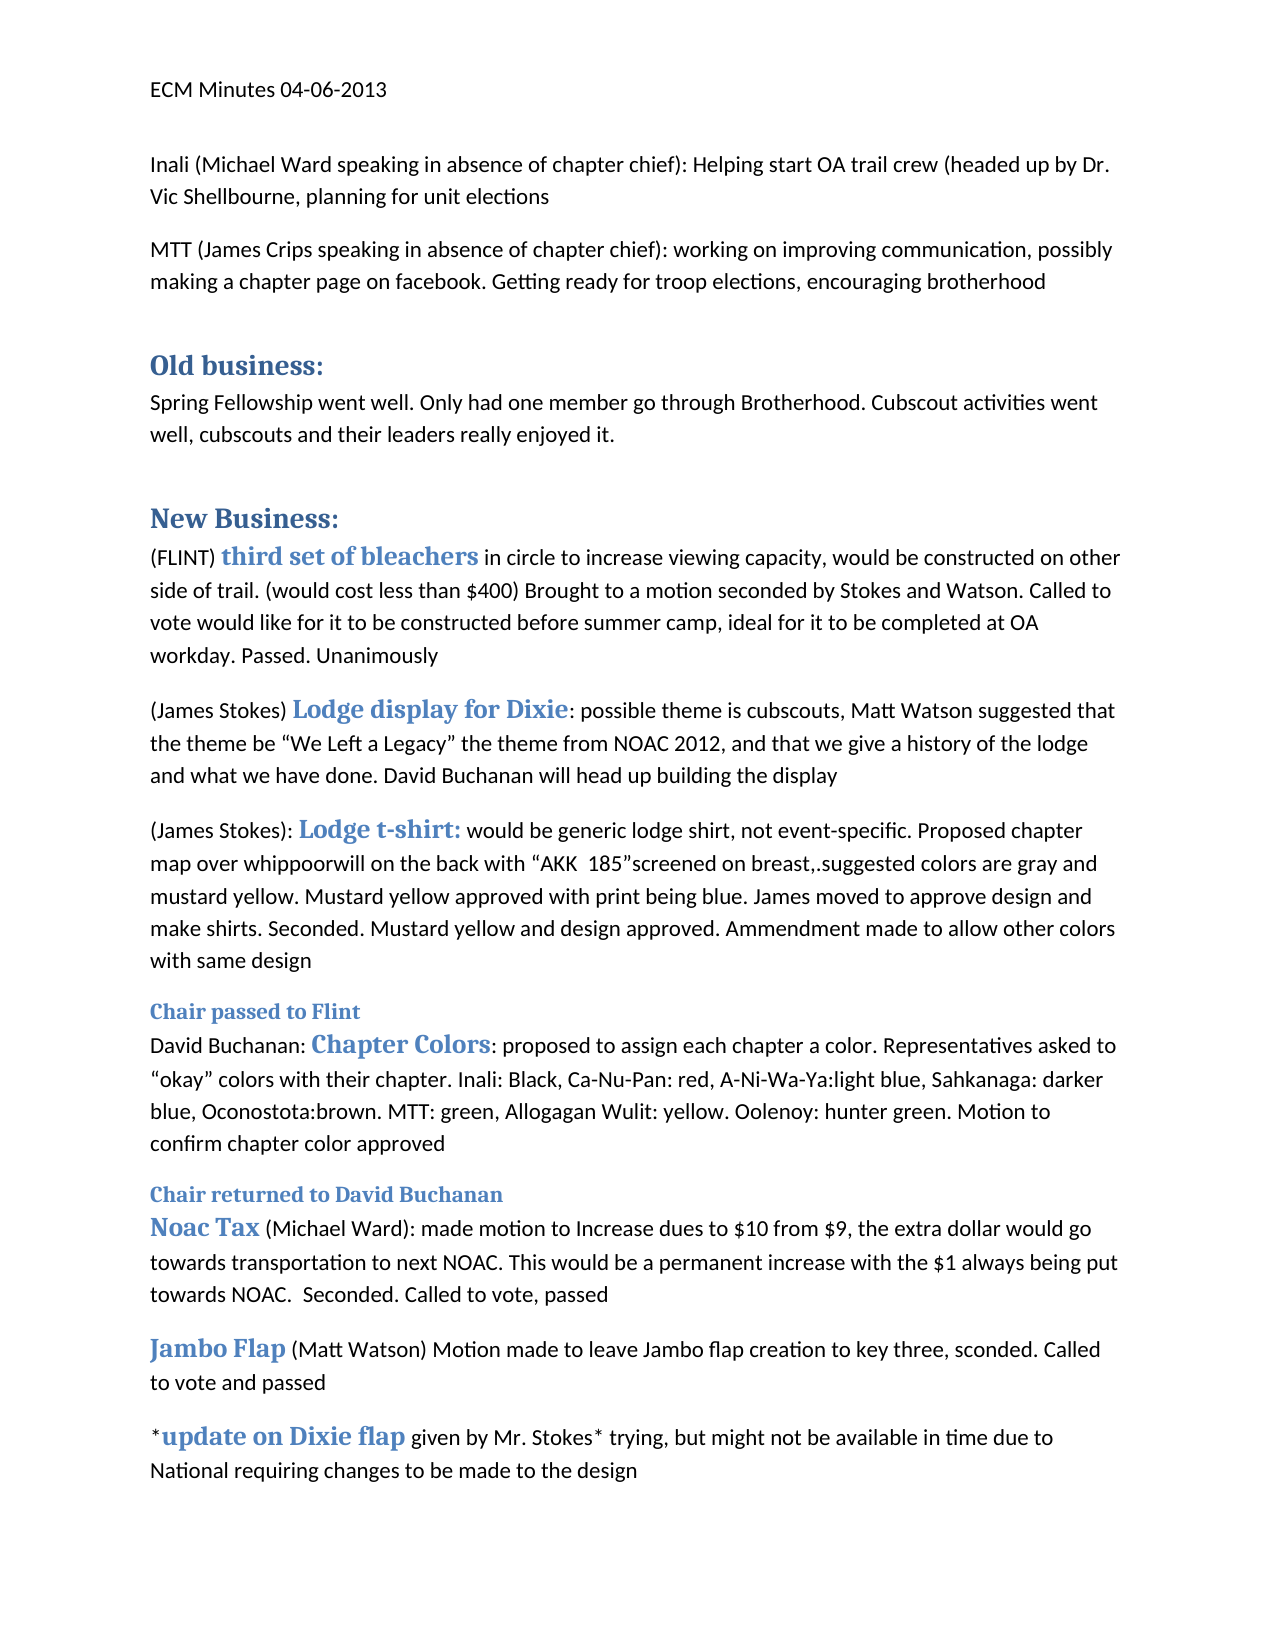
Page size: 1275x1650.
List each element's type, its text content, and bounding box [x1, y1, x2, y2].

text (FLINT) third set of bleachers in circle to increase viewing capacity, would be constructed on other side of trail. (would cost less than $400) Brought to a motion seconded by Stokes and Watson. Called to vote would like for it to be constructed before summer camp, ideal for it to be completed at OA workday. Passed. Unanimously [150, 541, 1125, 669]
text Jambo Flap (Matt Watson) Motion made to leave Jambo flap creation to key three, sconded. Called to vote and passed [150, 1333, 1125, 1396]
text Spring Fellowship went well. Only had one member go through Brotherhood. Cubscout activities went well, cubscouts and their leaders really enjoyed it. [150, 388, 1125, 448]
text Noac Tax (Michael Ward): made motion to Increase dues to $10 from $9, the extra dollar would go towards transportation to next NOAC. This would be a permanent increase with the $1 always being put towards NOAC. Seconded. Called to vote, passed [150, 1212, 1125, 1308]
text *update on Dixie flap given by Mr. Stokes* trying, but might not be available in time due to National requiring changes to be made to the design [150, 1421, 1125, 1484]
text David Buchanan: Chapter Colors: proposed to assign each chapter a color. Representatives asked to “okay” colors with their chapter. Inali: Black, Ca-Nu-Pan: red, A-Ni-Wa-Ya:light blue, Sahkanaga: darker blue, Oconostota:brown. MTT: green, Allogagan Wulit: yellow. Oolenoy: hunter green. Motion to confirm chapter color approved [150, 1029, 1125, 1157]
subtitle New Business: [150, 502, 1125, 536]
text (James Stokes) Lodge display for Dixie: possible theme is cubscouts, Matt Watson suggested that the theme be “We Left a Legacy” the theme from NOAC 2012, and that we give a history of the lodge and what we have done. David Buchanan will head up building the display [150, 694, 1125, 789]
subtitle Old business: [150, 349, 1125, 383]
text MTT (James Crips speaking in absence of chapter chief): working on improving communication, possibly making a chapter page on facebook. Getting ready for troop elections, encouraging brotherhood [150, 235, 1125, 295]
subtitle Chair returned to David Buchanan [150, 1182, 1125, 1208]
subtitle Chair passed to Flint [150, 999, 1125, 1026]
text Inali (Michael Ward speaking in absence of chapter chief): Helping start OA trail crew (headed up by Dr. Vic Shellbourne, planning for unit elections [150, 150, 1125, 210]
text (James Stokes): Lodge t-shirt: would be generic lodge shirt, not event-specific. Proposed chapter map over whippoorwill on the back with “AKK 185”screened on breast,.suggested colors are gray and mustard yellow. Mustard yellow approved with print being blue. James moved to approve design and make shirts. Seconded. Mustard yellow and design approved. Ammendment made to allow other colors with same design [150, 814, 1125, 974]
